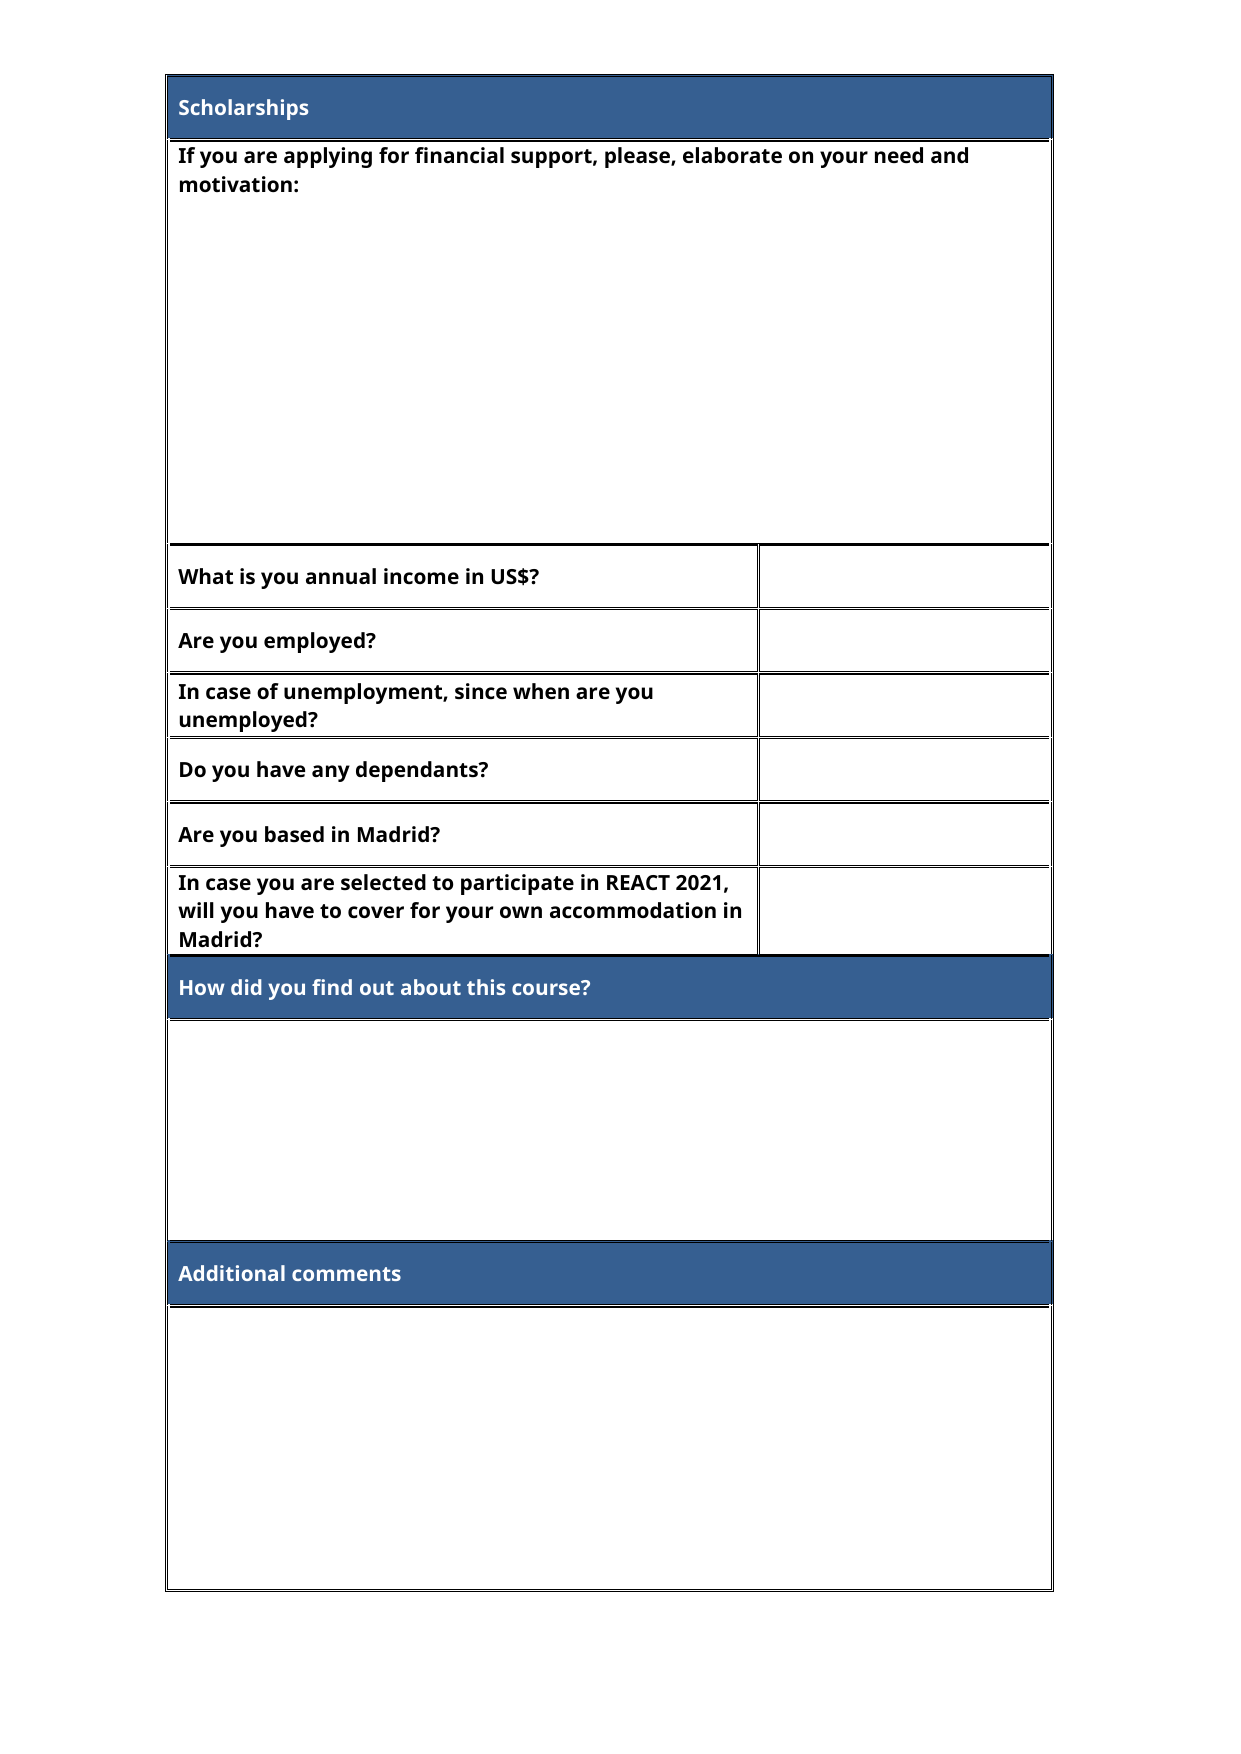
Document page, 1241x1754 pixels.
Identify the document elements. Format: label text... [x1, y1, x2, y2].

table_cell [760, 736, 1051, 800]
table_cell If you are applying for financial support, please, elaborate on your need and motivation: [167, 138, 1053, 542]
table_cell In case you are selected to participate in REACT 2021, will you have to cover for your own accommodation in Madrid? [168, 865, 757, 953]
table_cell Are you employed? [168, 607, 757, 671]
table_cell How did you find out about this course? [167, 954, 1053, 1018]
table_cell Scholarships [168, 77, 1051, 138]
table_cell Additional comments [168, 1240, 1051, 1304]
table_cell [760, 607, 1051, 671]
table_cell [758, 800, 1053, 865]
table_cell [760, 865, 1051, 953]
table_cell [168, 1018, 1051, 1240]
table_cell [167, 1304, 1053, 1589]
table_cell What is you annual income in US$? [167, 543, 757, 607]
table_cell [760, 543, 1053, 607]
table_cell Are you based in Madrid? [167, 800, 758, 865]
table_cell In case of unemployment, since when are you unemployed? [167, 671, 758, 736]
table_cell [758, 671, 1053, 736]
table_cell Do you have any dependants? [168, 736, 757, 800]
